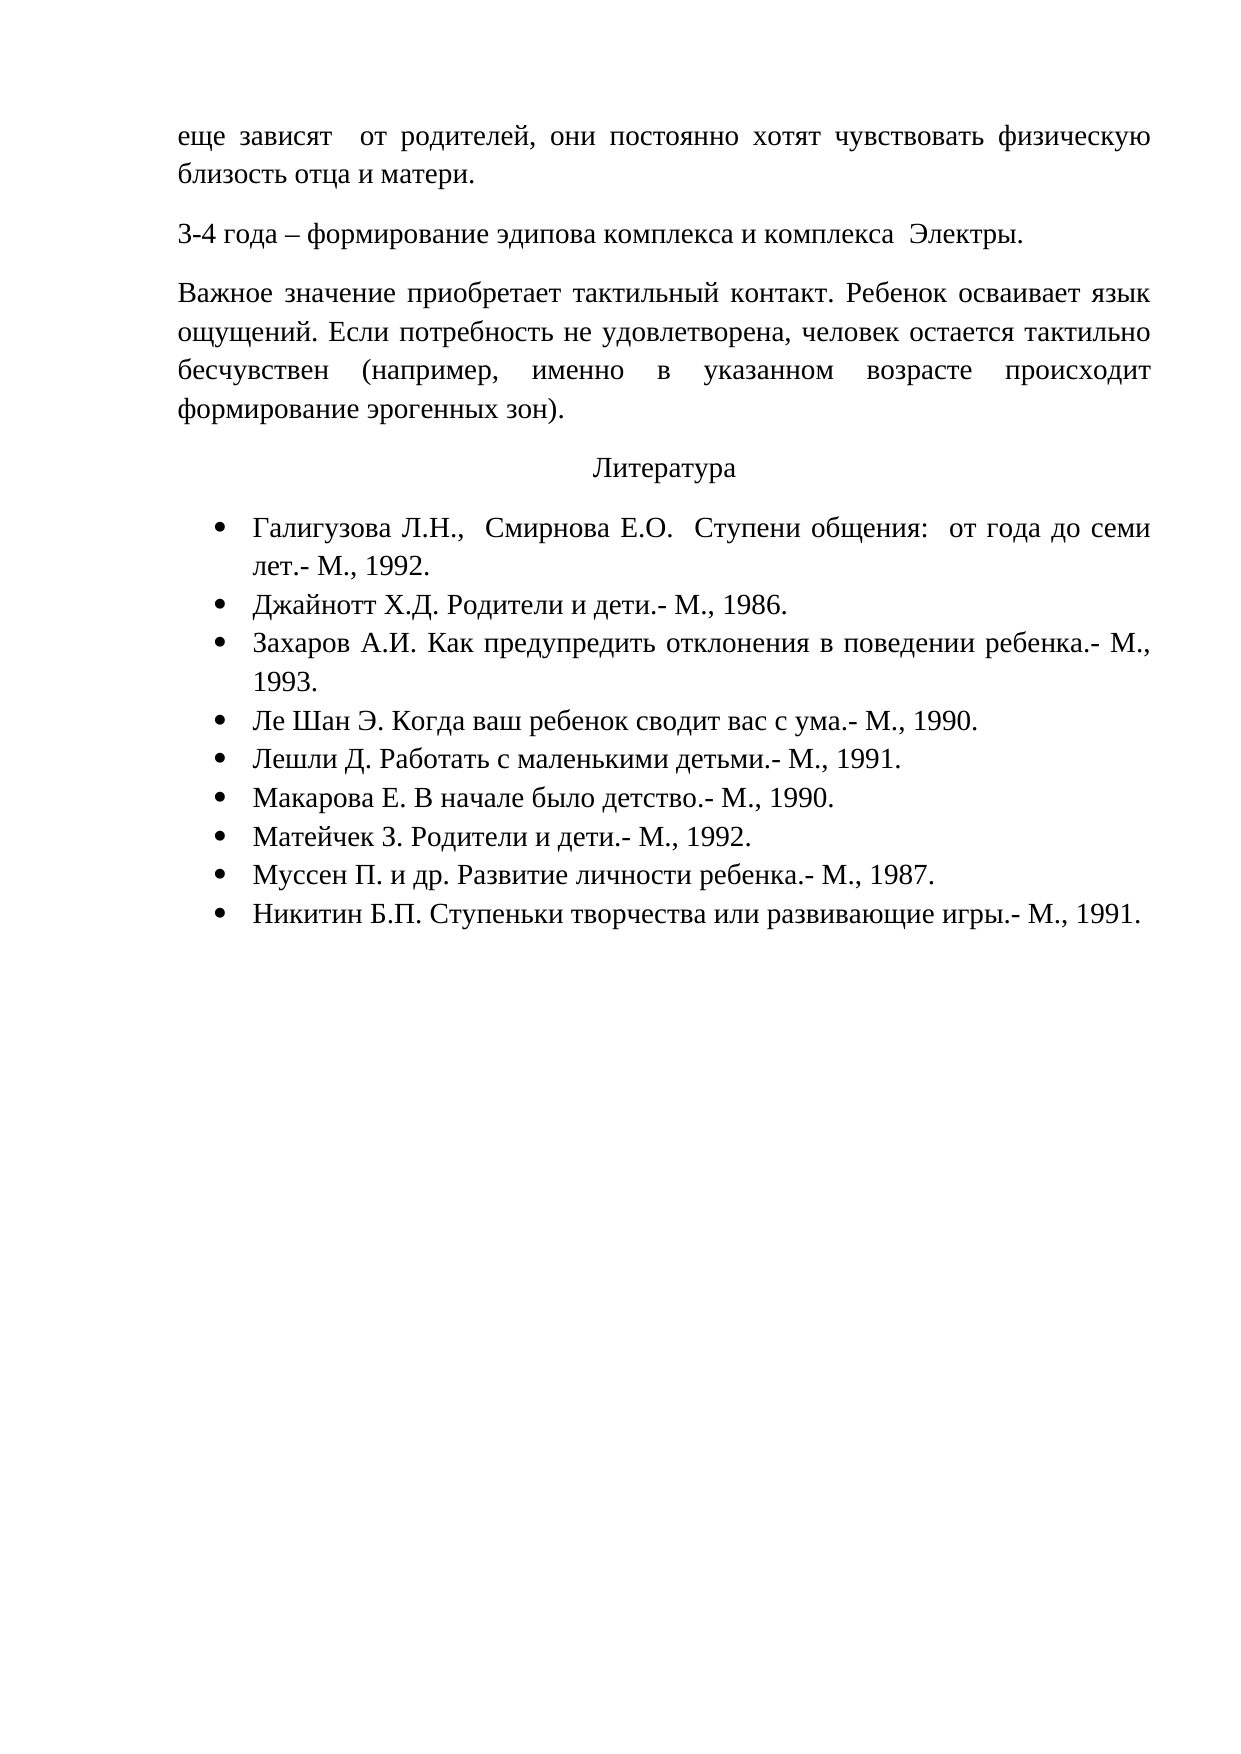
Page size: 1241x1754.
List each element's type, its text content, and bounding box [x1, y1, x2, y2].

text Литература [177, 450, 1152, 484]
list Джайнотт Х.Д. Родители и дети.- М., 1986. [215, 587, 1152, 621]
list Лешли Д. Работать с маленькими детьми.- М., 1991. [215, 741, 1152, 775]
list Никитин Б.П. Ступеньки творчества или развивающие игры.- М., 1991. [215, 896, 1152, 930]
list Муссен П. и др. Развитие личности ребенка.- М., 1987. [215, 857, 1152, 891]
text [177, 118, 1152, 190]
text 3-4 года – формирование эдипова комплекса и комплекса Электры. [177, 216, 1152, 249]
list Матейчек З. Родители и дети.- М., 1992. [215, 819, 1152, 852]
list Галигузова Л.Н., Смирнова Е.О. Ступени общения: от года до семи лет.- М., 1992. [215, 510, 1152, 582]
list Макарова Е. В начале было детство.- М., 1990. [215, 780, 1152, 814]
list Ле Шан Э. Когда ваш ребенок сводит вас с ума.- М., 1990. [215, 703, 1152, 736]
text Важное значение приобретает тактильный контакт. Ребенок осваивает язык ощущений. Если потребность не удовлетворена, человек остается тактильно бесчувствен (например, именно в указанном возрасте происходит формирование эрогенных зон). [177, 275, 1152, 424]
list Захаров А.И. Как предупредить отклонения в поведении ребенка.- М., 1993. [215, 626, 1152, 698]
